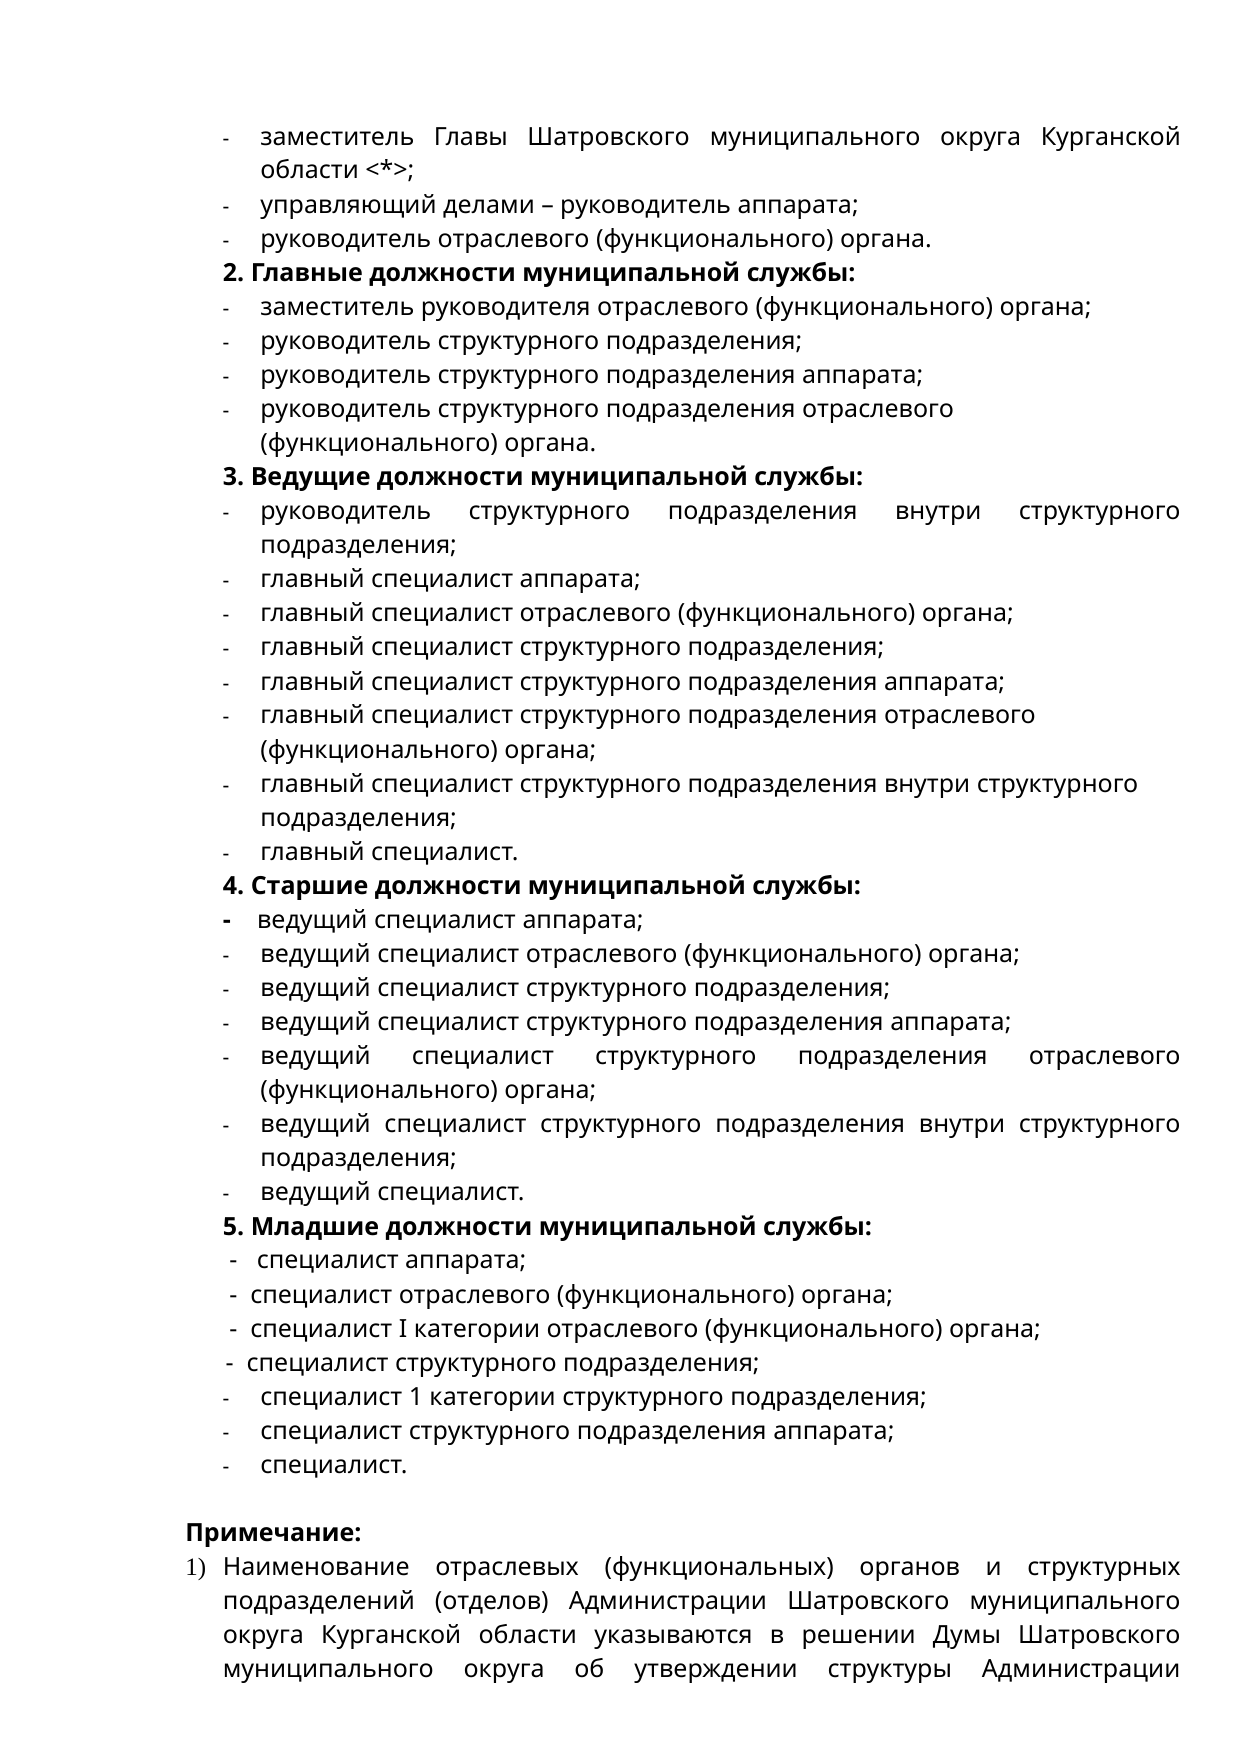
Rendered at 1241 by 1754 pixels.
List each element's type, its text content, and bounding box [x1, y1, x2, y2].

list ведущий специалист отраслевого (функционального) органа; [223, 936, 1181, 970]
list главный специалист структурного подразделения; [223, 629, 1181, 663]
text - специалист аппарата; [148, 1242, 1181, 1276]
list главный специалист аппарата; [223, 561, 1181, 595]
list руководитель структурного подразделения аппарата; [223, 357, 1181, 391]
text - специалист отраслевого (функционального) органа; [148, 1276, 1181, 1310]
text Примечание: [185, 1515, 1181, 1549]
list управляющий делами – руководитель аппарата; [223, 186, 1181, 220]
text - специалист I категории отраслевого (функционального) органа; [148, 1310, 1181, 1344]
list ведущий специалист структурного подразделения внутри структурного подразделения; [223, 1106, 1181, 1174]
text - специалист структурного подразделения; [148, 1344, 1181, 1378]
text 2. Главные должности муниципальной службы: [148, 254, 1181, 288]
list руководитель структурного подразделения; [223, 322, 1181, 357]
list ведущий специалист структурного подразделения отраслевого (функционального) органа; [223, 1038, 1181, 1106]
list главный специалист структурного подразделения отраслевого (функционального) органа; [223, 697, 1181, 765]
list руководитель структурного подразделения отраслевого (функционального) органа. [223, 391, 1181, 459]
list главный специалист. [223, 833, 1181, 867]
list главный специалист структурного подразделения внутри структурного подразделения; [223, 765, 1181, 833]
text 4. Старшие должности муниципальной службы: [223, 867, 1181, 902]
list главный специалист отраслевого (функционального) органа; [223, 595, 1181, 629]
list ведущий специалист. [223, 1174, 1181, 1208]
list главный специалист структурного подразделения аппарата; [223, 663, 1181, 697]
list ведущий специалист структурного подразделения аппарата; [223, 1004, 1181, 1038]
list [185, 1549, 1181, 1685]
list специалист 1 категории структурного подразделения; [223, 1378, 1181, 1412]
text - ведущий специалист аппарата; [223, 902, 1181, 936]
list руководитель отраслевого (функционального) органа. [223, 220, 1181, 254]
list специалист. [223, 1447, 1181, 1481]
list специалист структурного подразделения аппарата; [223, 1412, 1181, 1447]
list заместитель руководителя отраслевого (функционального) органа; [223, 288, 1181, 322]
text 3. Ведущие должности муниципальной службы: [148, 459, 1181, 493]
list заместитель Главы Шатровского муниципального округа Курганской области <*>; [223, 118, 1181, 186]
text 5. Младшие должности муниципальной службы: [148, 1208, 1181, 1242]
list руководитель структурного подразделения внутри структурного подразделения; [223, 493, 1181, 561]
list ведущий специалист структурного подразделения; [223, 970, 1181, 1004]
